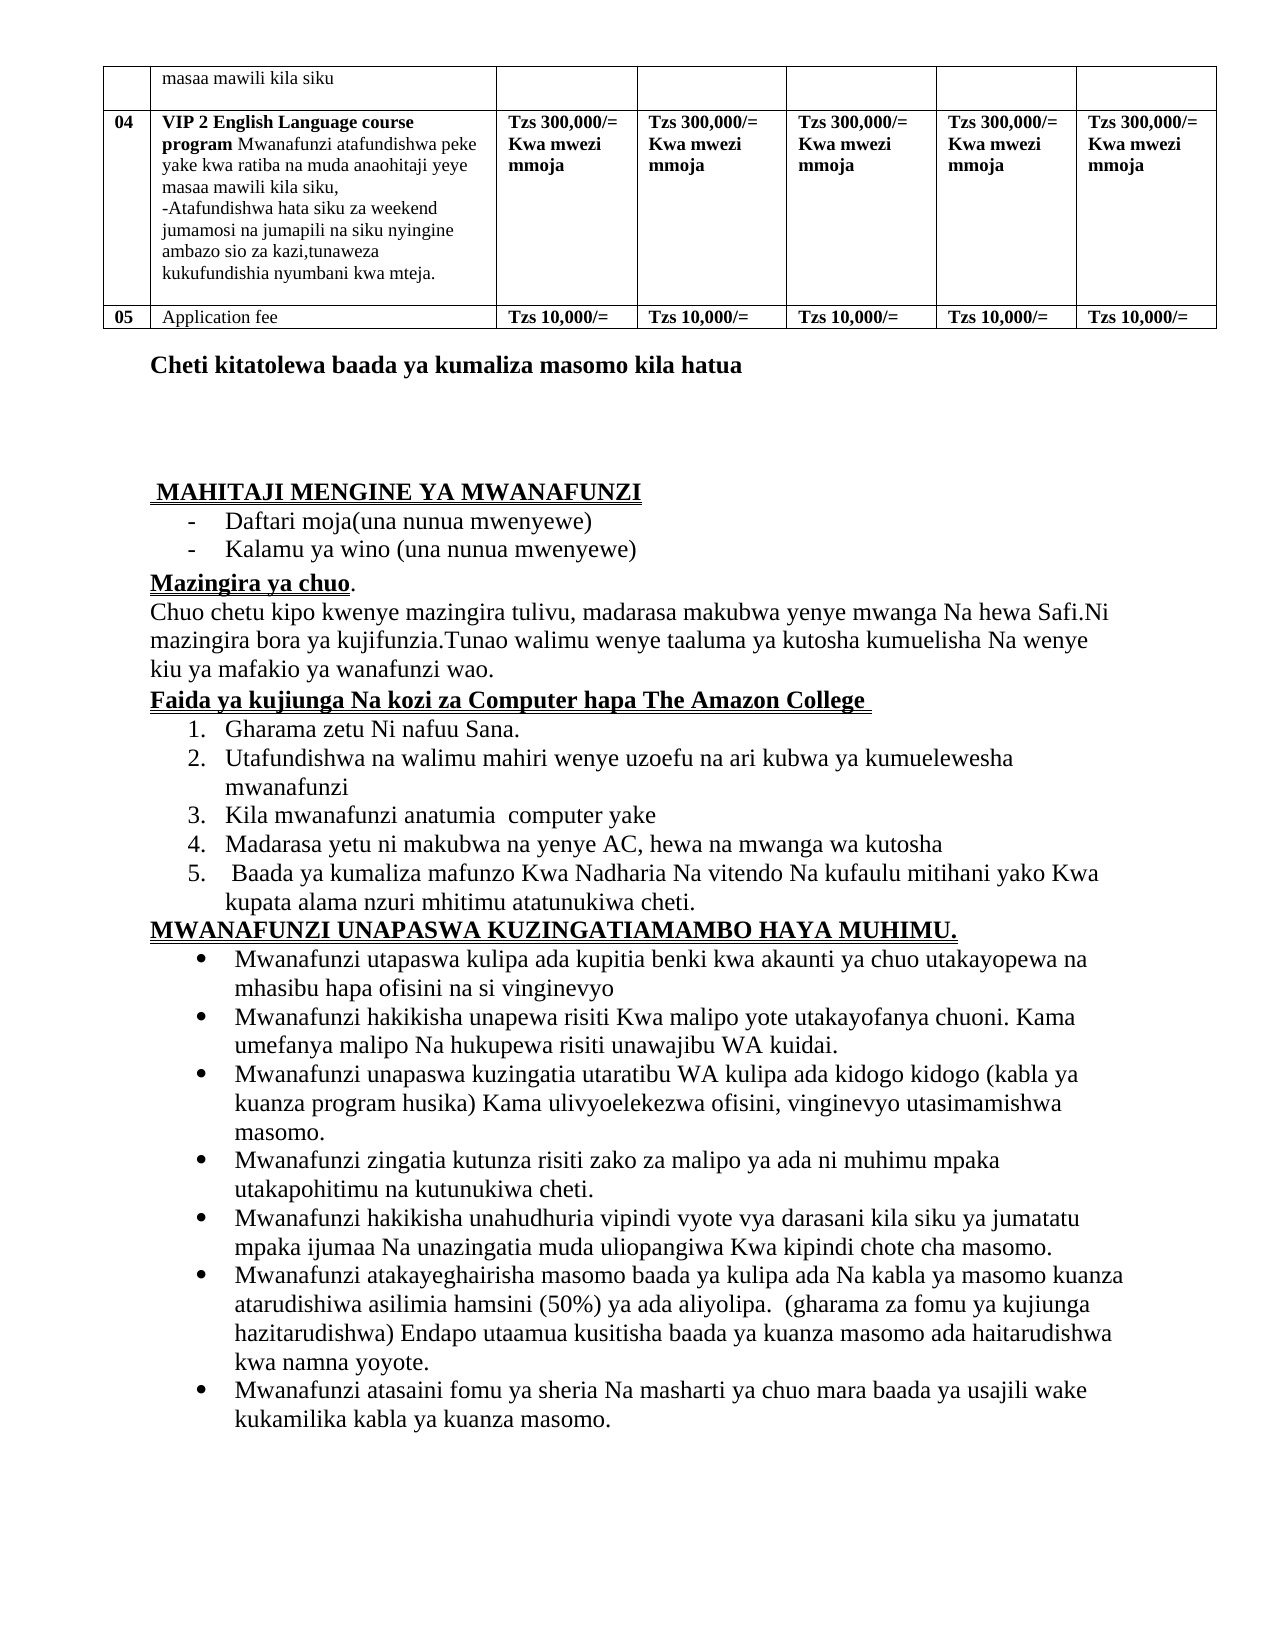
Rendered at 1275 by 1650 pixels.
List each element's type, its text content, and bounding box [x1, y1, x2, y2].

table_cell VIP 2 English Language course program Mwanafunzi atafundishwa peke yake kwa ratiba na muda anaohitaji yeye masaa mawili kila siku, -Atafundishwa hata siku za weekend jumamosi na jumapili na siku nyingine ambazo sio za kazi,tunaweza kukufundishia nyumbani kwa mteja. [151, 111, 496, 305]
text MAHITAJI MENGINE YA MWANAFUNZI [150, 477, 1125, 506]
list Mwanafunzi utapaswa kulipa ada kupitia benki kwa akaunti ya chuo utakayopewa na mhasibu hapa ofisini na si vinginevyo [197, 944, 1125, 1002]
text Faida ya kujiunga Na kozi za Computer hapa The Amazon College [150, 686, 1125, 714]
table_cell 03 [104, 67, 150, 110]
table_cell Tzs 300,000/= Kwa mwezi mmoja [937, 111, 1076, 305]
list Mwanafunzi zingatia kutunza risiti zako za malipo ya ada ni muhimu mpaka utakapohitimu na kutunukiwa cheti. [197, 1146, 1125, 1203]
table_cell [151, 67, 496, 110]
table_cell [937, 67, 1076, 110]
table_cell Tzs 10,000/= [937, 306, 1076, 327]
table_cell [638, 67, 786, 110]
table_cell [497, 67, 637, 110]
text Chuo chetu kipo kwenye mazingira tulivu, madarasa makubwa yenye mwanga Na hewa Safi.Ni mazingira bora ya kujifunzia.Tunao walimu wenye taaluma ya kutosha kumuelisha Na wenye kiu ya mafakio ya wanafunzi wao. [150, 597, 1125, 683]
table_cell Tzs 300,000/= Kwa mwezi mmoja [1077, 111, 1216, 305]
table_cell Tzs 300,000/= Kwa mwezi mmoja [787, 111, 936, 305]
list Mwanafunzi hakikisha unahudhuria vipindi vyote vya darasani kila siku ya jumatatu mpaka ijumaa Na unazingatia muda uliopangiwa Kwa kipindi chote cha masomo. [197, 1203, 1125, 1261]
table_cell Tzs 10,000/= [787, 306, 936, 327]
text Mazingira ya chuo. [150, 568, 1125, 597]
list Kila mwanafunzi anatumia computer yake [187, 801, 1125, 829]
table_cell Application fee [151, 306, 496, 327]
table_cell Tzs 10,000/= [497, 306, 637, 327]
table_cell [787, 67, 936, 110]
list Gharama zetu Ni nafuu Sana. [187, 714, 1125, 743]
table_cell 04 [104, 111, 150, 305]
list Daftari moja(una nunua mwenyewe) [187, 506, 1125, 534]
table_cell Tzs 300,000/= Kwa mwezi mmoja [638, 111, 786, 305]
list Kalamu ya wino (una nunua mwenyewe) [187, 534, 1125, 563]
list Madarasa yetu ni makubwa na yenye AC, hewa na mwanga wa kutosha [187, 829, 1125, 858]
table_cell 05 [104, 306, 150, 327]
list Mwanafunzi atakayeghairisha masomo baada ya kulipa ada Na kabla ya masomo kuanza atarudishiwa asilimia hamsini (50%) ya ada aliyolipa. (gharama za fomu ya kujiunga hazitarudishwa) Endapo utaamua kusitisha baada ya kuanza masomo ada haitarudishwa kwa namna yoyote. [197, 1261, 1125, 1376]
list Mwanafunzi atasaini fomu ya sheria Na masharti ya chuo mara baada ya usajili wake kukamilika kabla ya kuanza masomo. [197, 1376, 1125, 1433]
list Mwanafunzi unapaswa kuzingatia utaratibu WA kulipa ada kidogo kidogo (kabla ya kuanza program husika) Kama ulivyoelekezwa ofisini, vinginevyo utasimamishwa masomo. [197, 1059, 1125, 1146]
table_cell Tzs 300,000/= Kwa mwezi mmoja [497, 111, 637, 305]
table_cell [1077, 67, 1216, 110]
table_cell Tzs 10,000/= [638, 306, 786, 327]
text MWANAFUNZI UNAPASWA KUZINGATIAMAMBO HAYA MUHIMU. [150, 916, 1125, 944]
table_cell Tzs 10,000/= [1077, 306, 1216, 327]
list Baada ya kumaliza mafunzo Kwa Nadharia Na vitendo Na kufaulu mitihani yako Kwa kupata alama nzuri mhitimu atatunukiwa cheti. [187, 858, 1125, 916]
text Cheti kitatolewa baada ya kumaliza masomo kila hatua [150, 350, 1125, 379]
list Utafundishwa na walimu mahiri wenye uzoefu na ari kubwa ya kumuelewesha mwanafunzi [187, 743, 1125, 801]
list Mwanafunzi hakikisha unapewa risiti Kwa malipo yote utakayofanya chuoni. Kama umefanya malipo Na hukupewa risiti unawajibu WA kuidai. [197, 1002, 1125, 1059]
